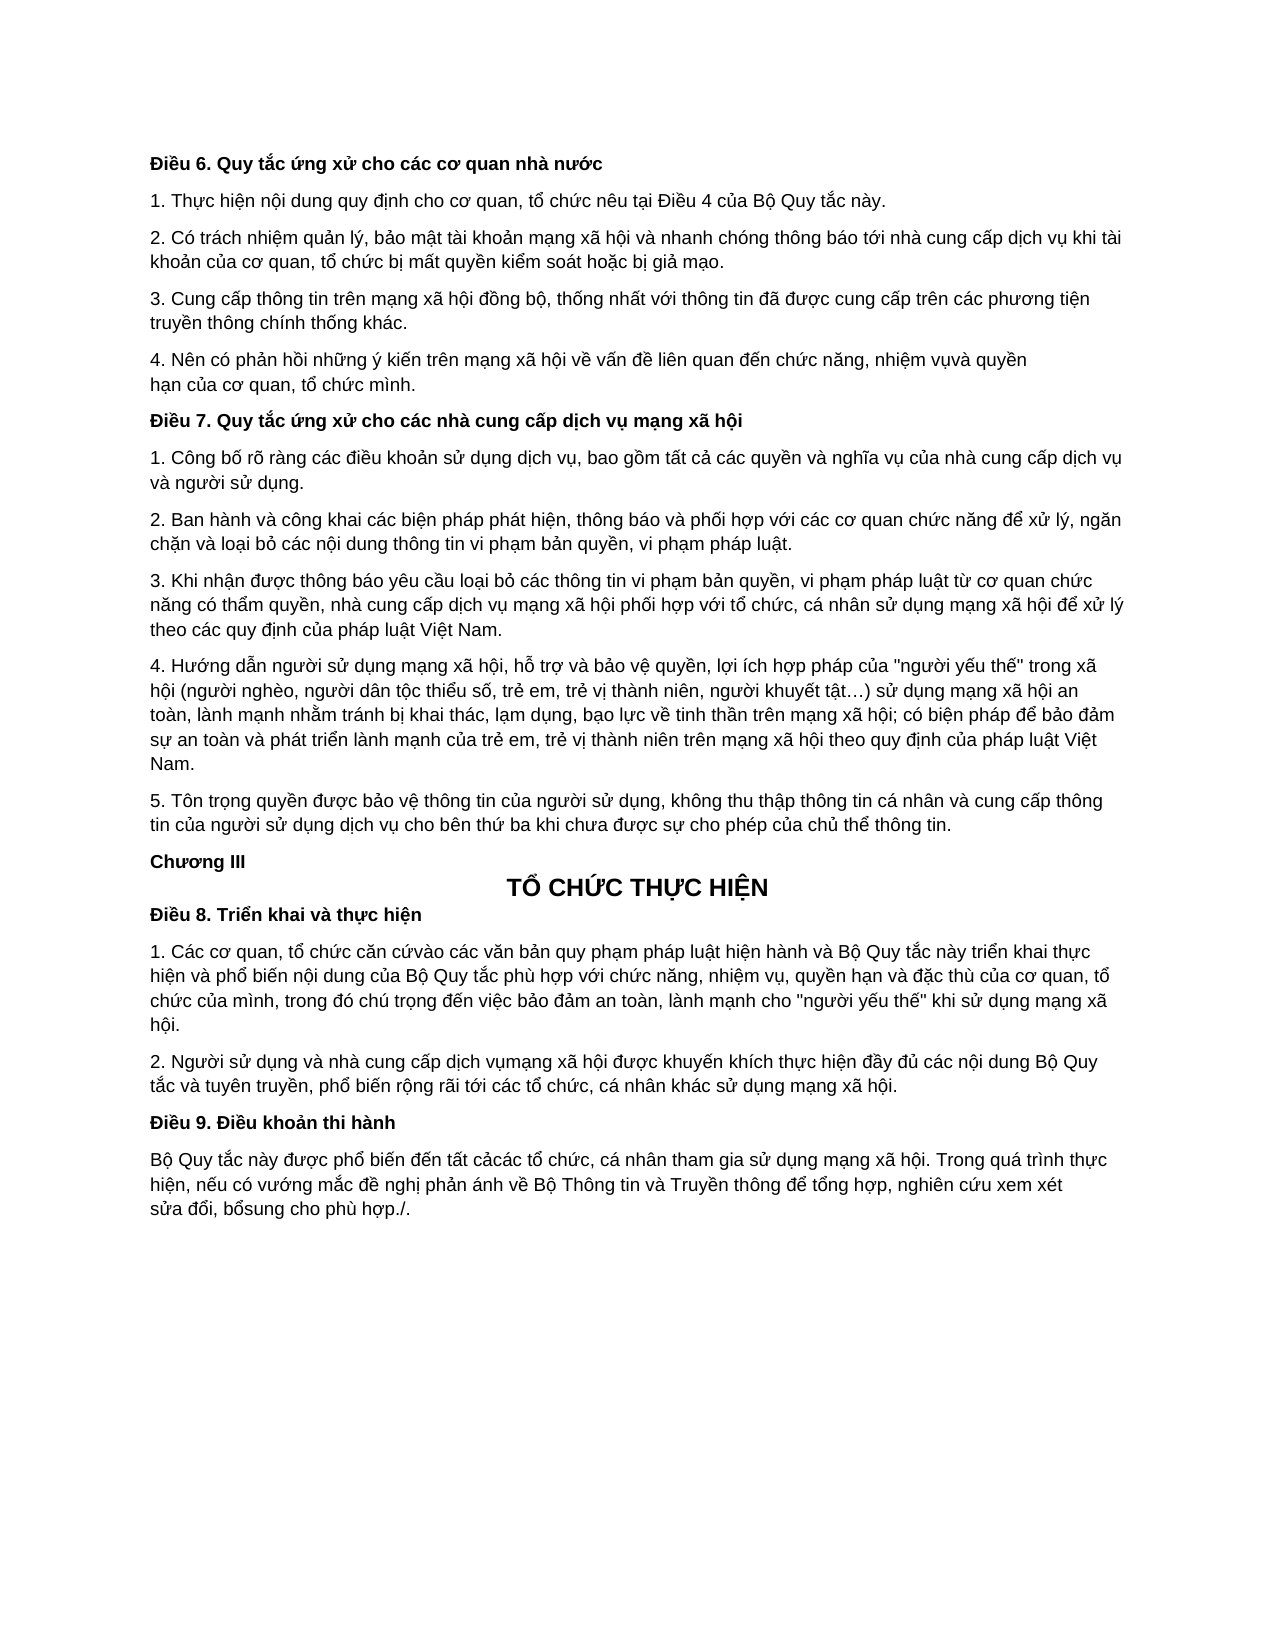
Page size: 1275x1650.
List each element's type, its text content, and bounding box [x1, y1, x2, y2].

text 2. Có trách nhiệm quản lý, bảo mật tài khoản mạng xã hội và nhanh chóng thông báo tới nhà cung cấp dịch vụ khi tài khoản của cơ quan, tổ chức bị mất quyền kiểm soát hoặc bị giả mạo. [150, 224, 1125, 272]
text 2. Ban hành và công khai các biện pháp phát hiện, thông báo và phối hợp với các cơ quan chức năng để xử lý, ngăn chặn và loại bỏ các nội dung thông tin vi phạm bản quyền, vi phạm pháp luật. [150, 506, 1125, 554]
text 3. Khi nhận được thông báo yêu cầu loại bỏ các thông tin vi phạm bản quyền, vi phạm pháp luật từ cơ quan chức năng có thẩm quyền, nhà cung cấp dịch vụ mạng xã hội phối hợp với tổ chức, cá nhân sử dụng mạng xã hội để xử lý theo các quy định của pháp luật Việt Nam. [150, 567, 1125, 640]
text 3. Cung cấp thông tin trên mạng xã hội đồng bộ, thống nhất với thông tin đã được cung cấp trên các phương tiện truyền thông chính thống khác. [150, 285, 1125, 334]
text 1. Công bố rõ ràng các điều khoản sử dụng dịch vụ, bao gồm tất cả các quyền và nghĩa vụ của nhà cung cấp dịch vụ và người sử dụng. [150, 444, 1125, 493]
text Điều 7. Quy tắc ứng xử cho các nhà cung cấp dịch vụ mạng xã hội [150, 407, 1125, 432]
text Điều 9. Điều khoản thi hành [150, 1109, 1125, 1134]
text Chương III [150, 848, 1125, 872]
text Bộ Quy tắc này được phổ biến đến tất cảcác tổ chức, cá nhân tham gia sử dụng mạng xã hội. Trong quá trình thực hiện, nếu có vướng mắc đề nghị phản ánh về Bộ Thông tin và Truyền thông để tổng hợp, nghiên cứu xem xét sửa đổi, bổsung cho phù hợp./. [150, 1146, 1125, 1219]
text Điều 8. Triển khai và thực hiện [150, 901, 1125, 926]
text Điều 6. Quy tắc ứng xử cho các cơ quan nhà nước [150, 150, 1125, 174]
text 2. Người sử dụng và nhà cung cấp dịch vụmạng xã hội được khuyến khích thực hiện đầy đủ các nội dung Bộ Quy tắc và tuyên truyền, phổ biến rộng rãi tới các tổ chức, cá nhân khác sử dụng mạng xã hội. [150, 1048, 1125, 1097]
text TỔ CHỨC THỰC HIỆN [150, 872, 1125, 901]
text 4. Hướng dẫn người sử dụng mạng xã hội, hỗ trợ và bảo vệ quyền, lợi ích hợp pháp của "người yếu thế" trong xã hội (người nghèo, người dân tộc thiểu số, trẻ em, trẻ vị thành niên, người khuyết tật…) sử dụng mạng xã hội an toàn, lành mạnh nhằm tránh bị khai thác, lạm dụng, bạo lực về tinh thần trên mạng xã hội; có biện pháp để bảo đảm sự an toàn và phát triển lành mạnh của trẻ em, trẻ vị thành niên trên mạng xã hội theo quy định của pháp luật Việt Nam. [150, 652, 1125, 774]
text 5. Tôn trọng quyền được bảo vệ thông tin của người sử dụng, không thu thập thông tin cá nhân và cung cấp thông tin của người sử dụng dịch vụ cho bên thứ ba khi chưa được sự cho phép của chủ thể thông tin. [150, 787, 1125, 836]
text 1. Thực hiện nội dung quy định cho cơ quan, tổ chức nêu tại Điều 4 của Bộ Quy tắc này. [150, 187, 1125, 211]
text 1. Các cơ quan, tổ chức căn cứvào các văn bản quy phạm pháp luật hiện hành và Bộ Quy tắc này triển khai thực hiện và phổ biến nội dung của Bộ Quy tắc phù hợp với chức năng, nhiệm vụ, quyền hạn và đặc thù của cơ quan, tổ chức của mình, trong đó chú trọng đến việc bảo đảm an toàn, lành mạnh cho "người yếu thế" khi sử dụng mạng xã hội. [150, 938, 1125, 1036]
text 4. Nên có phản hồi những ý kiến trên mạng xã hội về vấn đề liên quan đến chức năng, nhiệm vụvà quyền hạn của cơ quan, tổ chức mình. [150, 346, 1125, 395]
